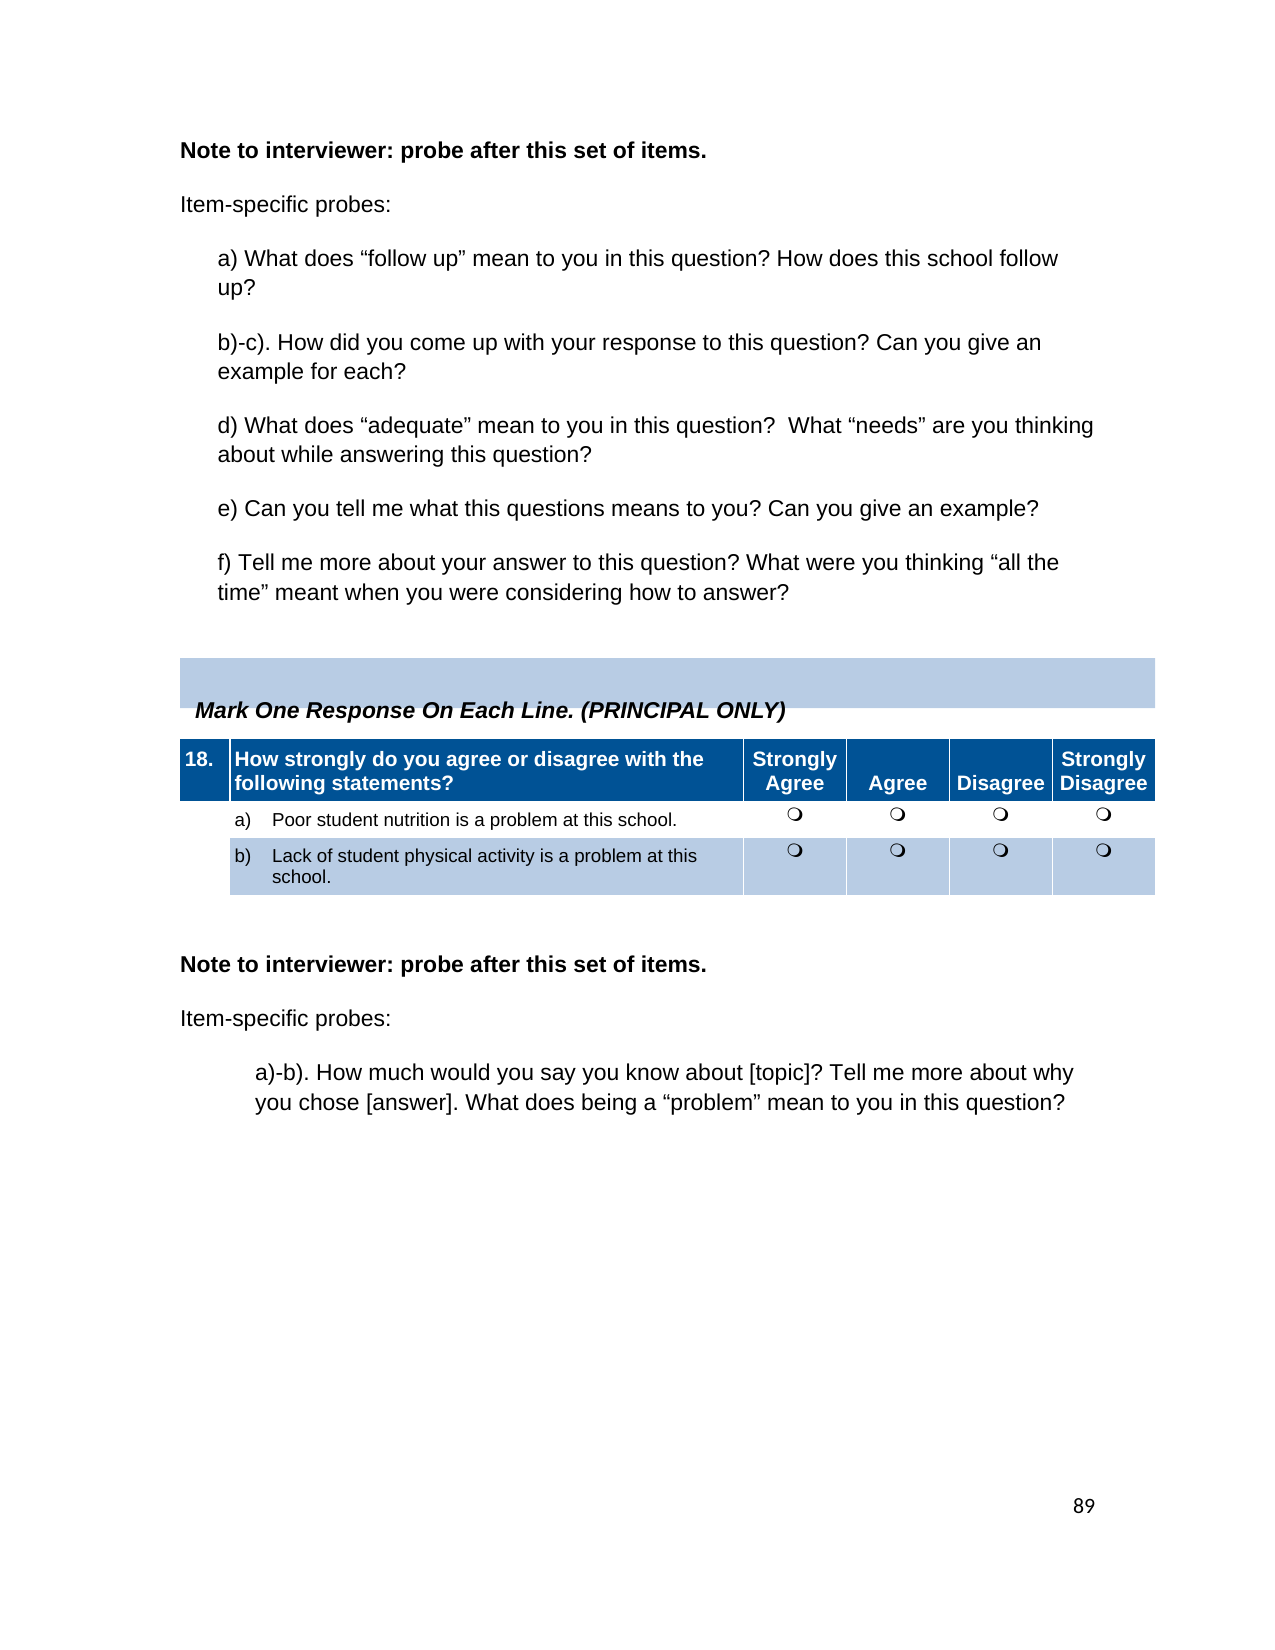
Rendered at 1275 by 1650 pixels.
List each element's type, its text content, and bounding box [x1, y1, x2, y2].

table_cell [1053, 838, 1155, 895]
text Item-specific probes: [180, 189, 1095, 218]
text e) Can you tell me what this questions means to you? Can you give an example? [217, 493, 1095, 522]
text Note to interviewer: probe after this set of items. [180, 135, 1095, 164]
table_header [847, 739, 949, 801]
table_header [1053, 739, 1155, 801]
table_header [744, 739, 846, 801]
text a)-b). How much would you say you know about [topic]? Tell me more about why you chose [answer]. What does being a “problem” mean to you in this question? [255, 1057, 1095, 1116]
text a) What does “follow up” mean to you in this question? How does this school follow up? [217, 243, 1095, 302]
text b)-c). How did you come up with your response to this question? Can you give an example for each? [217, 327, 1095, 385]
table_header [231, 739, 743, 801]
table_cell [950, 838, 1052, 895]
text f) Tell me more about your answer to this question? What were you thinking “all the time” meant when you were considering how to answer? [217, 547, 1095, 606]
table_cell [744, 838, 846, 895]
text Note to interviewer: probe after this set of items. [180, 949, 1095, 978]
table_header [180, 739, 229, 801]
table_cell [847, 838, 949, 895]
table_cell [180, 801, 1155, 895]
text Item-specific probes: [180, 1003, 1095, 1032]
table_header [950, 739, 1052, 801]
text d) What does “adequate” mean to you in this question? What “needs” are you thinking about while answering this question? [217, 410, 1095, 468]
